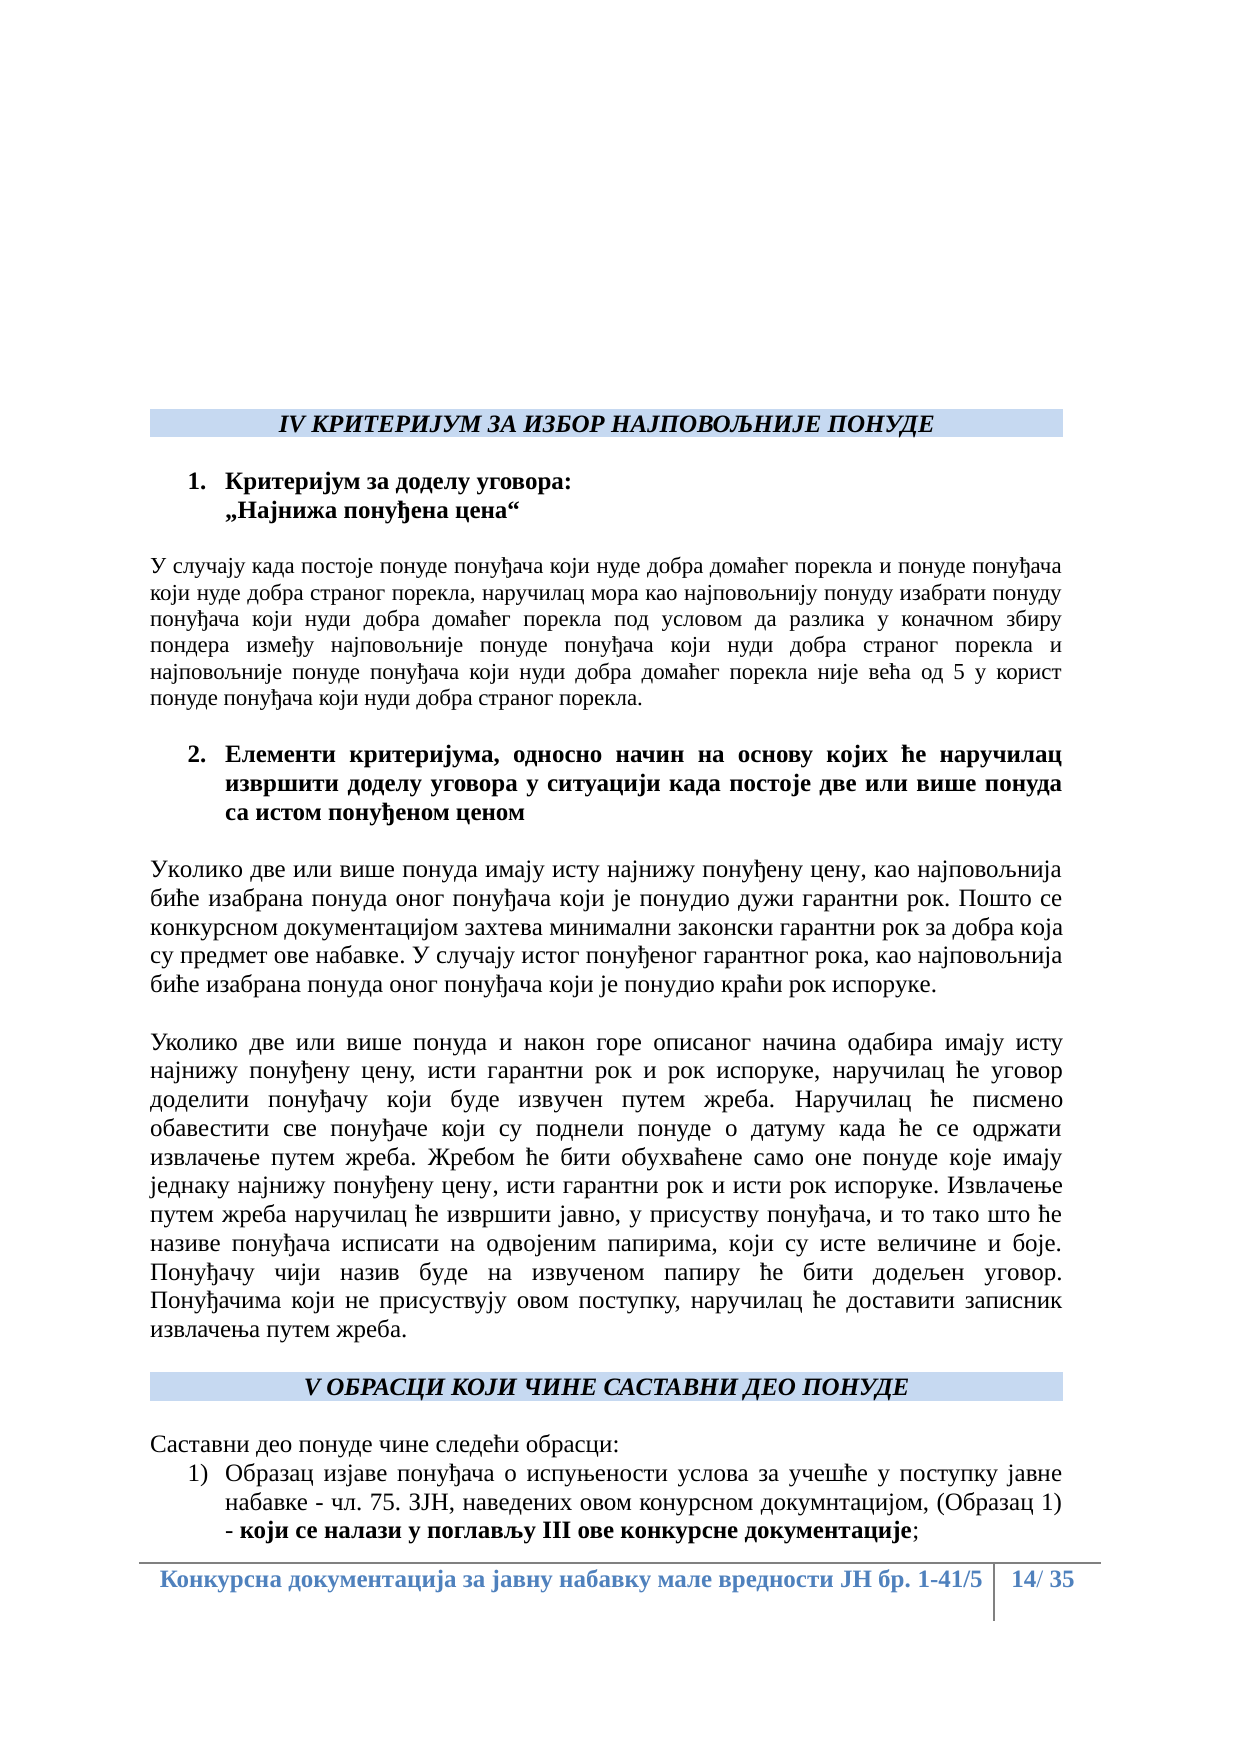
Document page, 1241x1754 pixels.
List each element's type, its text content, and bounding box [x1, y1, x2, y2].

text Уколико две или више понуда имају исту најнижу понуђену цену, као најповољнија биће изабрана понуда оног понуђача који је понудио дужи гарантни рок. Пошто се конкурсном документацијом захтева минимални законски гарантни рок за добра која су предмет ове набавке. У случају истог понуђеног гарантног рока, као најповољнија биће изабрана понуда оног понуђача који је понудио краћи рок испоруке. [150, 854, 1063, 998]
text „Најнижа понуђена цена“ [225, 495, 1063, 524]
text Уколико две или више понуда и након горе описаног начина одабира имају исту најнижу понуђену цену, исти гарантни рок и рок испоруке, наручилац ће уговор доделити понуђачу који буде извучен путем жреба. Наручилац ће писмено обавестити све понуђаче који су поднели понуде о датуму када ће се одржати извлачење путем жреба. Жребом ће бити обухваћене само оне понуде које имају једнаку најнижу понуђену цену, исти гарантни рок и исти рок испоруке. Извлачење путем жреба наручилац ће извршити јавно, у присуству понуђача, и то тако што ће називе понуђача исписати на одвојеним папирима, који су исте величине и боје. Понуђачу чији назив буде на извученом папиру ће бити додељен уговор. Понуђачима који не присуствују овом поступку, наручилац ће доставити записник извлачења путем жреба. [150, 1027, 1063, 1343]
list Образац изјаве понуђача о испуњености услова за учешће у поступку јавне набавке - чл. 75. ЗЈН, наведених овом конурсном докумнтацијом, (Образац 1) - који се налази у поглављу III ове конкурсне документације; [187, 1458, 1063, 1544]
list Критеријум за доделу уговора: [187, 466, 1063, 495]
list IV КРИТЕРИЈУМ ЗА ИЗБОР НАЈПОВОЉНИЈЕ ПОНУДЕ [150, 409, 1063, 437]
list V ОБРАСЦИ КОЈИ ЧИНЕ САСТАВНИ ДЕО ПОНУДЕ [150, 1372, 1063, 1401]
list Саставни део понуде чине следећи обрасци: [150, 1429, 1063, 1458]
list Елементи критеријума, односно начин на основу којих ће наручилац извршити доделу уговора у ситуацији када постоје две или више понуда са истом понуђеном ценом [187, 739, 1063, 826]
text У случају када постоје понуде понуђача који нуде добра домаћег порекла и понуде понуђача који нуде добра страног порекла, наручилац мора као најповољнију понуду изабрати понуду понуђача који нуди добра домаћег порекла под условом да разлика у коначном збиру пондера између најповољније понуде понуђача који нуди добра страног порекла и најповољније понуде понуђача који нуди добра домаћег порекла није већа од 5 у корист понуде понуђача који нуди добра страног порекла. [150, 552, 1063, 711]
